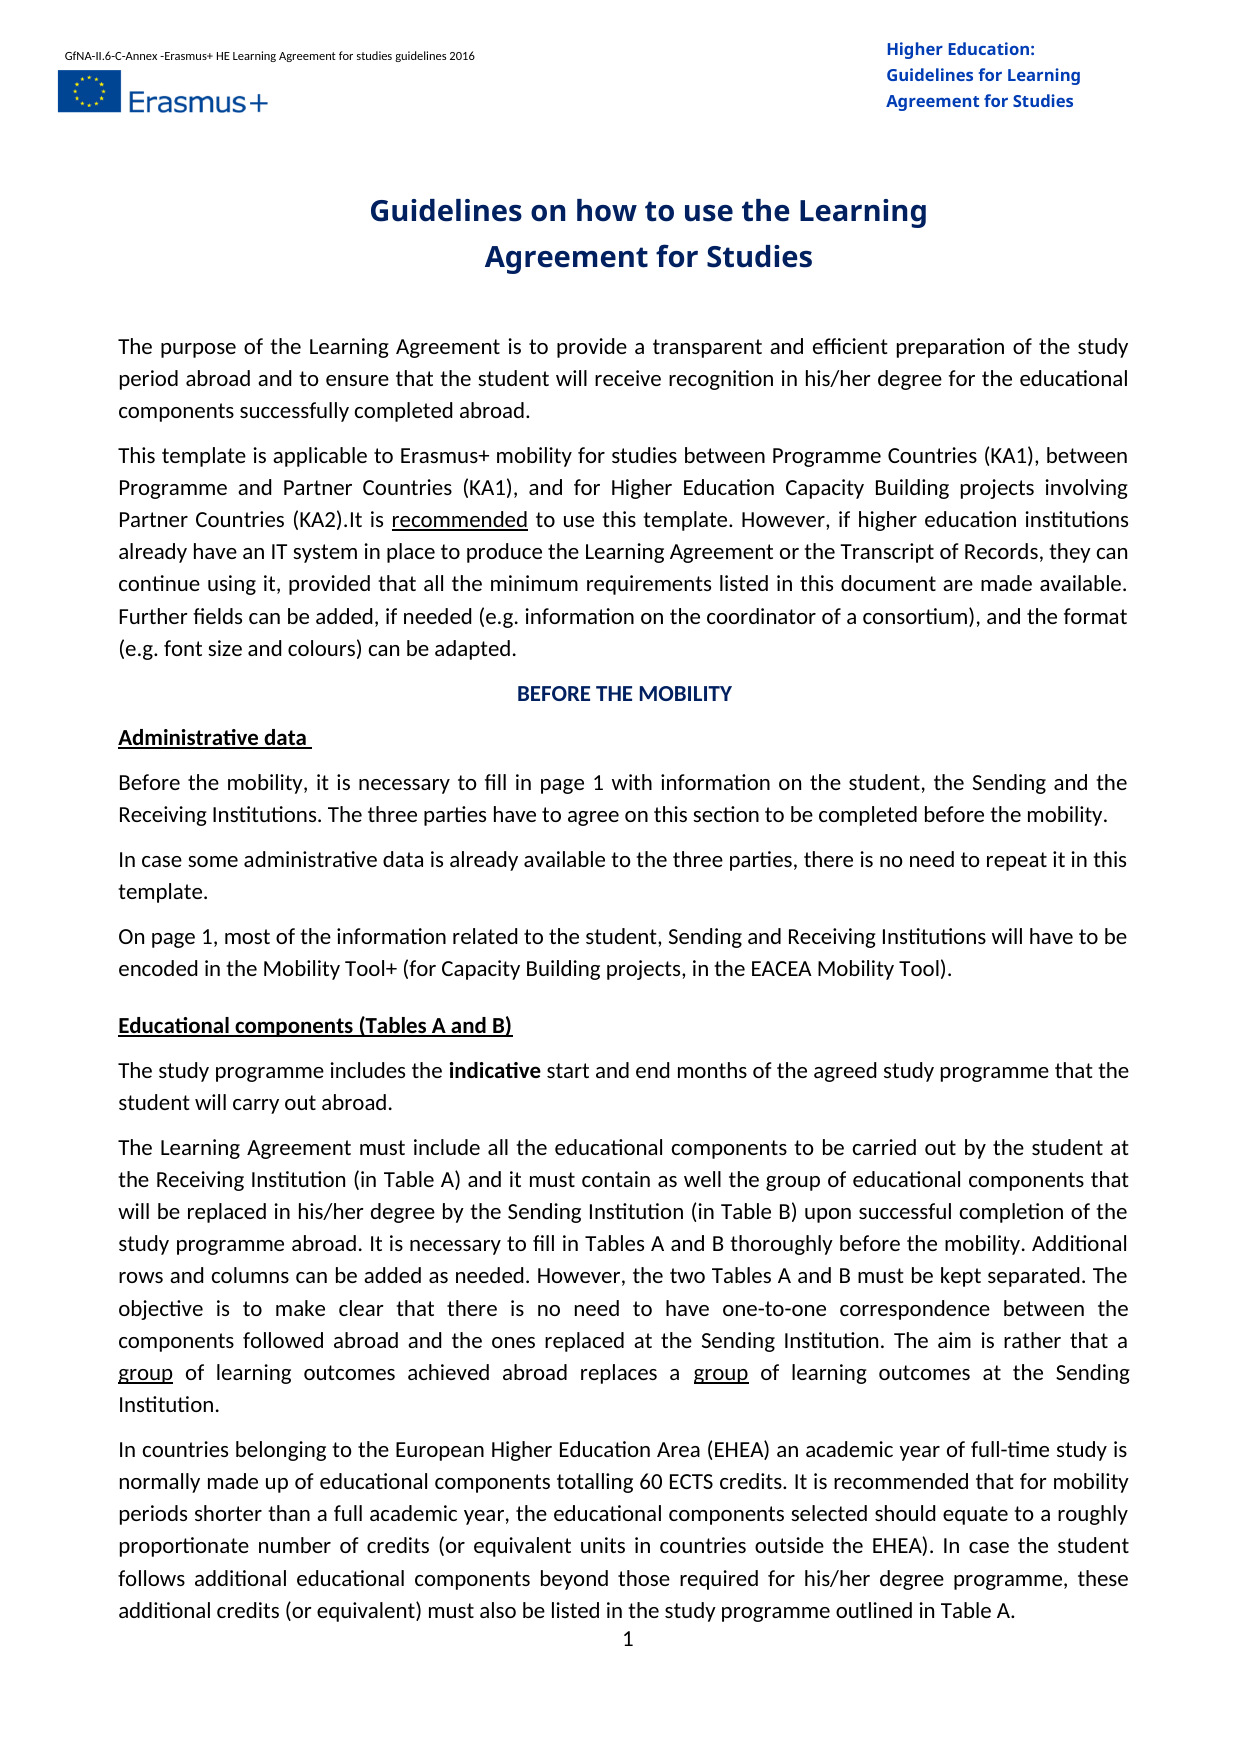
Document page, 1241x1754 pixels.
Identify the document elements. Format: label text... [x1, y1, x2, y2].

text Guidelines on how to use the Learning Agreement for Studies [293, 191, 1004, 276]
text On page 1, most of the information related to the student, Sending and Receiving Institutions will have to be encoded in the Mobility Tool+ (for Capacity Building projects, in the EACEA Mobility Tool). [118, 922, 1131, 982]
text The purpose of the Learning Agreement is to provide a transparent and efficient preparation of the study period abroad and to ensure that the student will receive recognition in his/her degree for the educational components successfully completed abroad. [118, 332, 1131, 424]
text In countries belonging to the European Higher Education Area (EHEA) an academic year of full-time study is normally made up of educational components totalling 60 ECTS credits. It is recommended that for mobility periods shorter than a full academic year, the educational components selected should equate to a roughly proportionate number of credits (or equivalent units in countries outside the EHEA). In case the student follows additional educational components beyond those required for his/her degree programme, these additional credits (or equivalent) must also be listed in the study programme outlined in Table A. [118, 1435, 1131, 1624]
text Administrative data [118, 723, 1131, 751]
picture [57, 70, 268, 113]
text Educational components (Tables A and B) [118, 1011, 1131, 1039]
text The study programme includes the indicative start and end months of the agreed study programme that the student will carry out abroad. [118, 1056, 1131, 1116]
text In case some administrative data is already available to the three parties, there is no need to repeat it in this template. [118, 845, 1131, 905]
text BEFORE THE MOBILITY [118, 679, 1131, 707]
text The Learning Agreement must include all the educational components to be carried out by the student at the Receiving Institution (in Table A) and it must contain as well the group of educational components that will be replaced in his/her degree by the Sending Institution (in Table B) upon successful completion of the study programme abroad. It is necessary to fill in Tables A and B thoroughly before the mobility. Additional rows and columns can be added as needed. However, the two Tables A and B must be kept separated. The objective is to make clear that there is no need to have one-to-one correspondence between the components followed abroad and the ones replaced at the Sending Institution. The aim is rather that a group of learning outcomes achieved abroad replaces a group of learning outcomes at the Sending Institution. [118, 1133, 1131, 1418]
text This template is applicable to Erasmus+ mobility for studies between Programme Countries (KA1), between Programme and Partner Countries (KA1), and for Higher Education Capacity Building projects involving Partner Countries (KA2).It is recommended to use this template. However, if higher education institutions already have an IT system in place to produce the Learning Agreement or the Transcript of Records, they can continue using it, provided that all the minimum requirements listed in this document are made available. Further fields can be added, if needed (e.g. information on the coordinator of a consortium), and the format (e.g. font size and colours) can be adapted. [118, 441, 1131, 662]
text Before the mobility, it is necessary to fill in page 1 with information on the student, the Sending and the Receiving Institutions. The three parties have to agree on this section to be completed before the mobility. [118, 768, 1131, 828]
